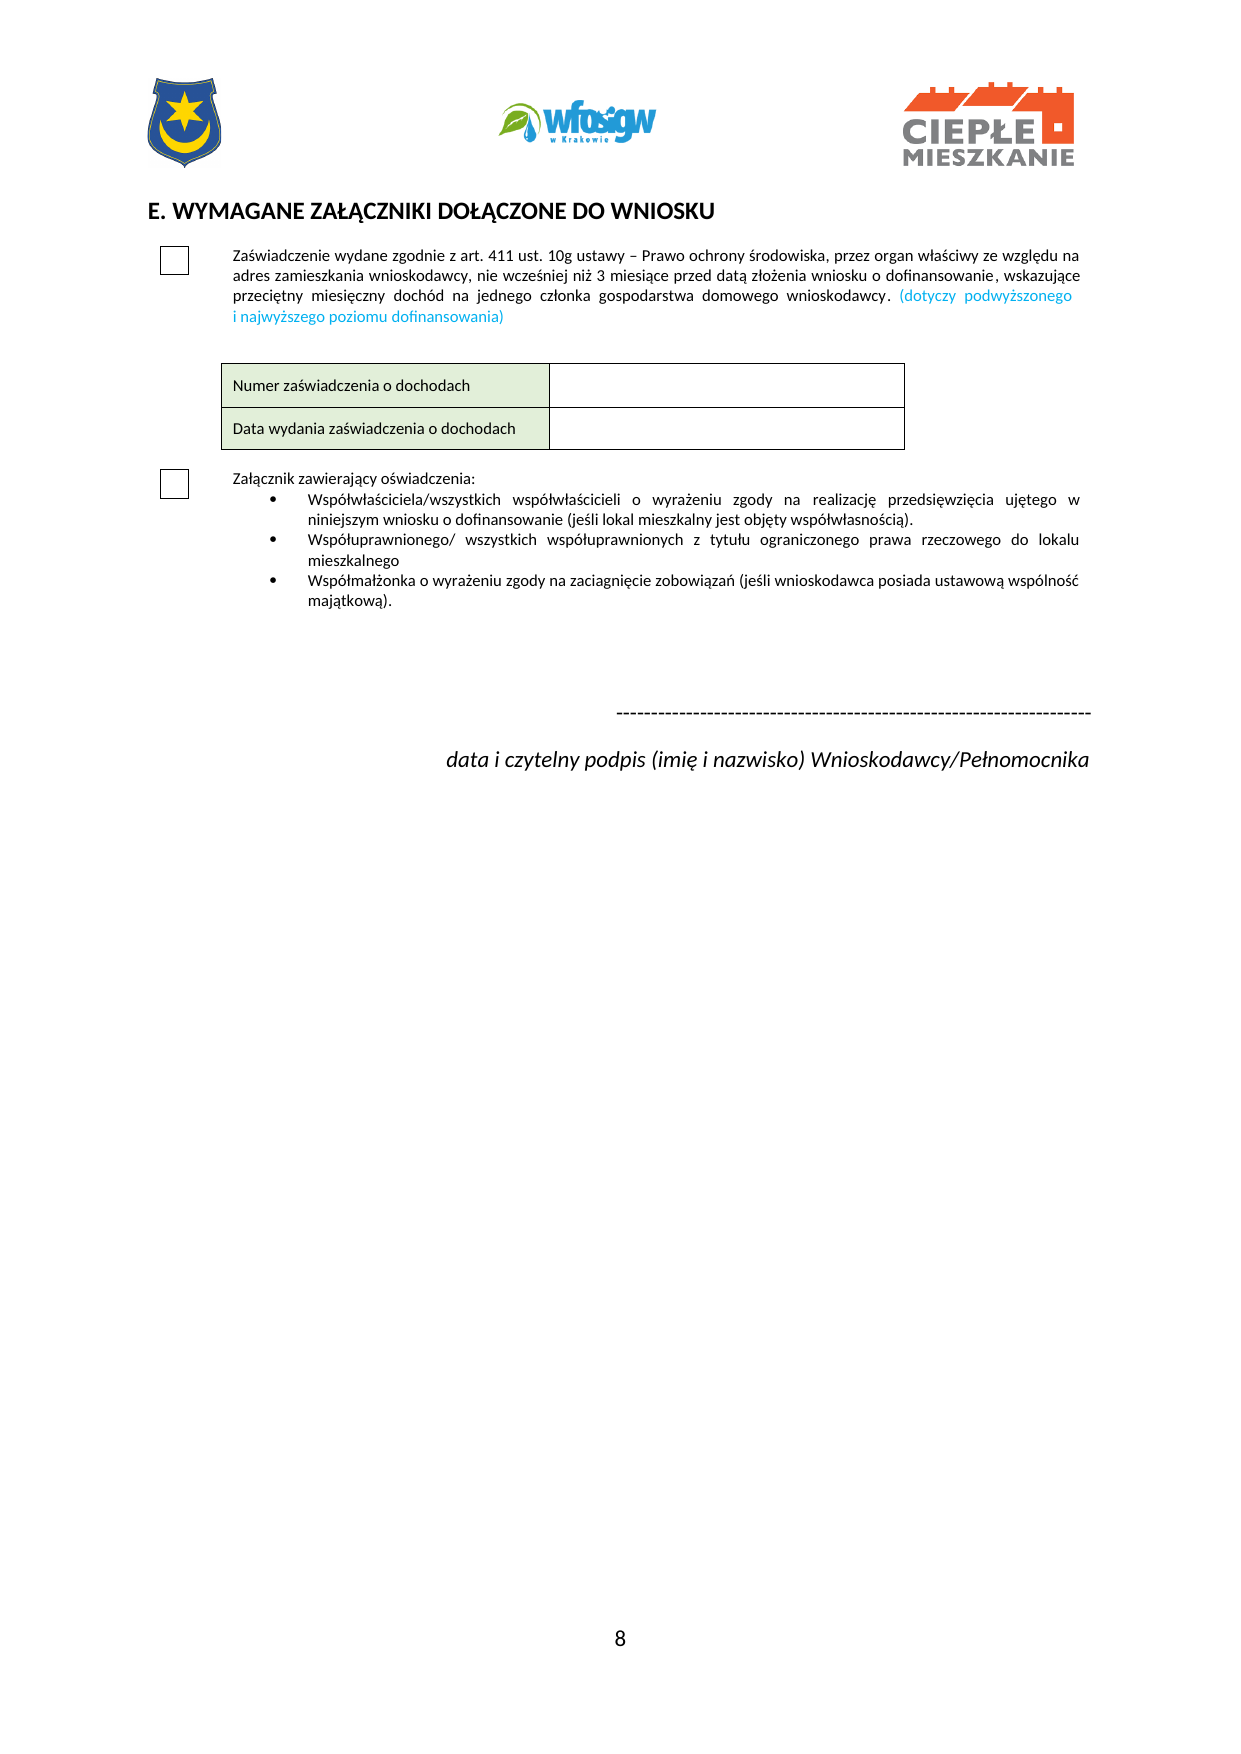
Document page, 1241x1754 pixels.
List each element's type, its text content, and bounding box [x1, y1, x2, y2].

text -------------------------------------------------------------------- [148, 698, 1093, 726]
picture [883, 80, 1093, 168]
table_cell Załącznik zawierający oświadczenia: Współwłaściciela/wszystkich współwłaścicieli o wyrażeniu zgody na realizację przedsięwzięcia ujętego w niniejszym wniosku o dofinansowanie (jeśli lokal mieszkalny jest objęty współwłasnością). Współuprawnionego/ wszystkich współuprawnionych z tytułu ograniczonego prawa rzeczowego do lokalu mieszkalnego Współmałżonka o wyrażeniu zgody na zaciagnięcie zobowiązań (jeśli wnioskodawca posiada ustawową wspólność majątkową). [221, 469, 1092, 651]
table_header Zaświadczenie wydane zgodnie z art. 411 ust. 10g ustawy – Prawo ochrony środowiska, przez organ właściwy ze względu na adres zamieszkania wnioskodawcy, nie wcześniej niż 3 miesiące przed datą złożenia wniosku o dofinansowanie, wskazujące przeciętny miesięczny dochód na jednego członka gospodarstwa domowego wnioskodawcy. (dotyczy podwyższonego i najwyższego poziomu dofinansowania) [221, 245, 1092, 468]
table_header [148, 245, 221, 468]
picture [494, 73, 658, 168]
text E. WYMAGANE ZAŁĄCZNIKI DOŁĄCZONE DO WNIOSKU [148, 196, 1093, 226]
text data i czytelny podpis (imię i nazwisko) Wnioskodawcy/Pełnomocnika [148, 745, 1093, 773]
picture [147, 78, 222, 168]
table_cell [148, 469, 221, 651]
